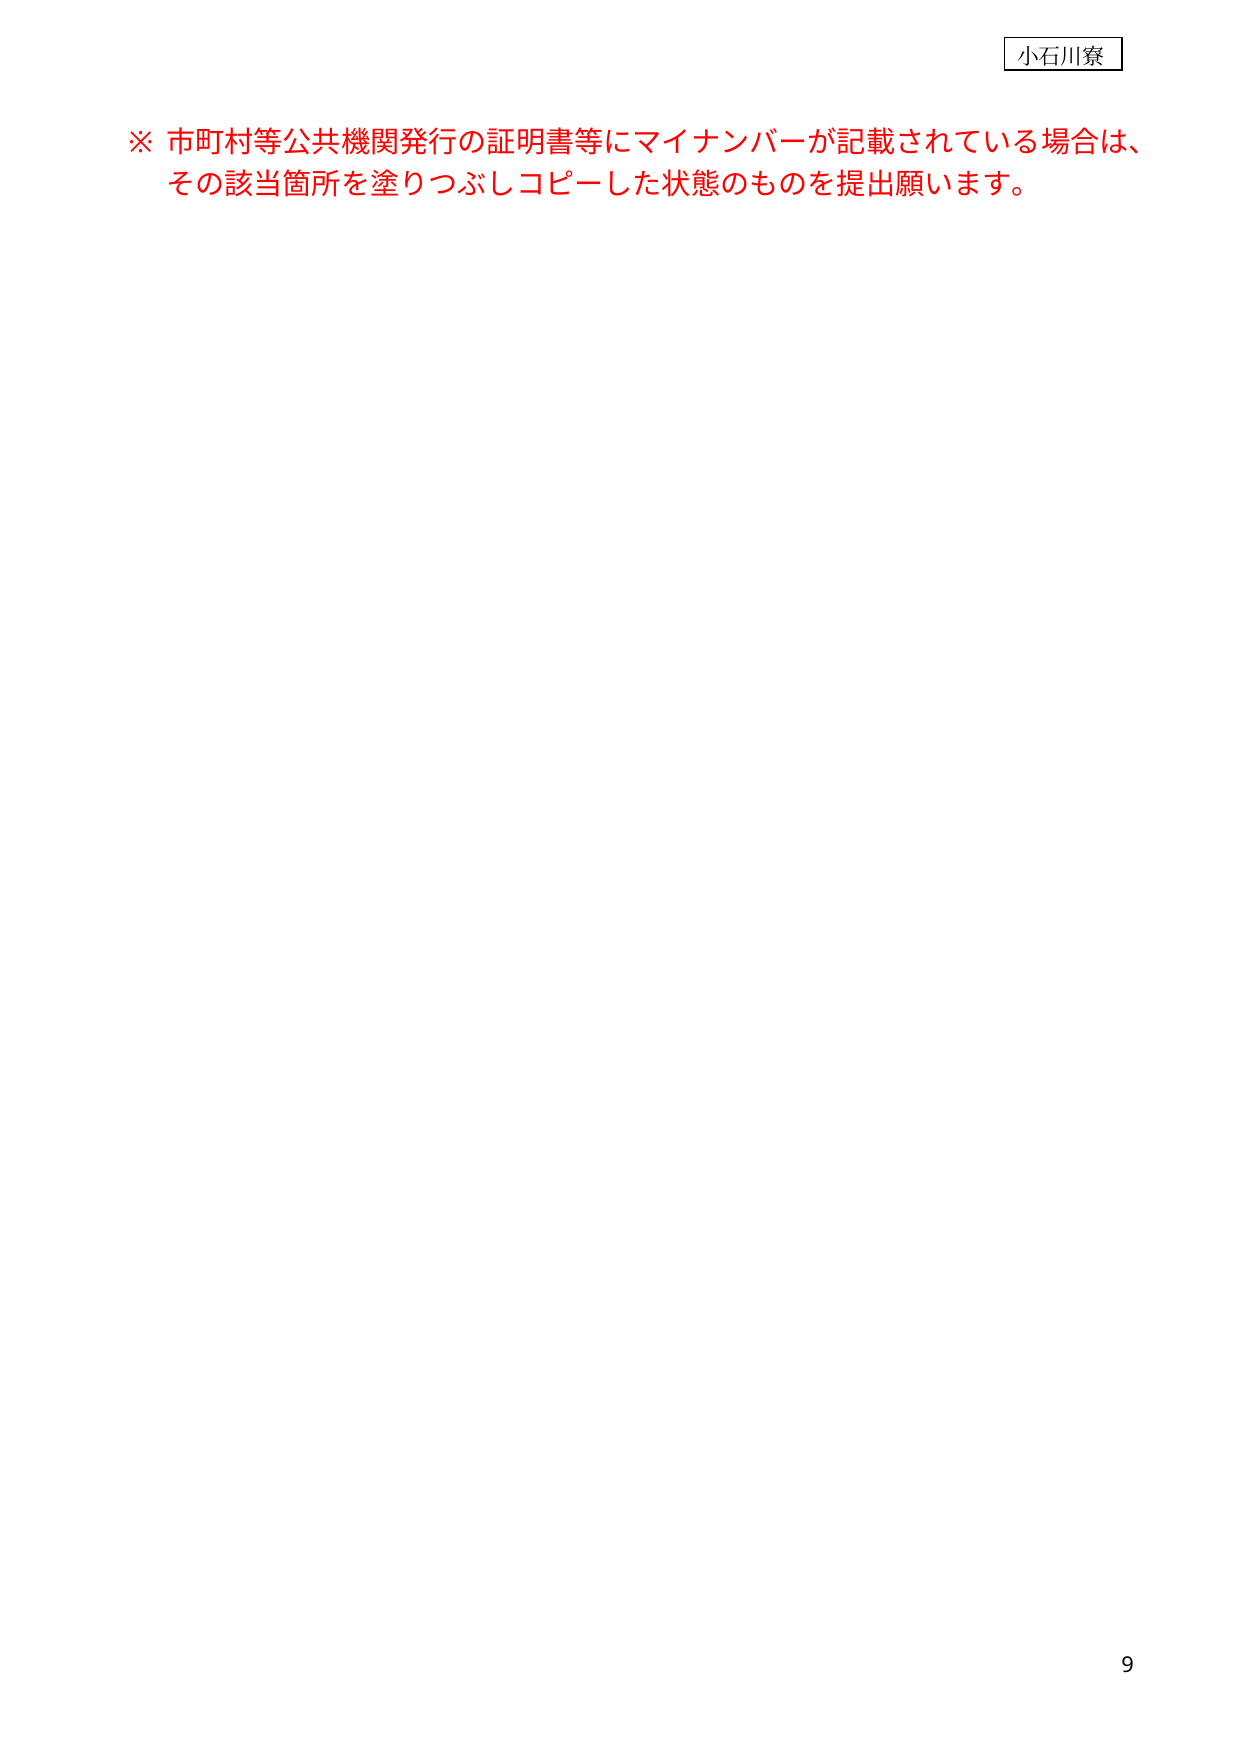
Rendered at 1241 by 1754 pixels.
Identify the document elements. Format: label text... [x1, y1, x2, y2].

list 市町村等公共機関発行の証明書等にマイナンバーが記載されている場合は、その該当箇所を塗りつぶしコピーした状態のものを提出願います。 [128, 118, 1134, 203]
